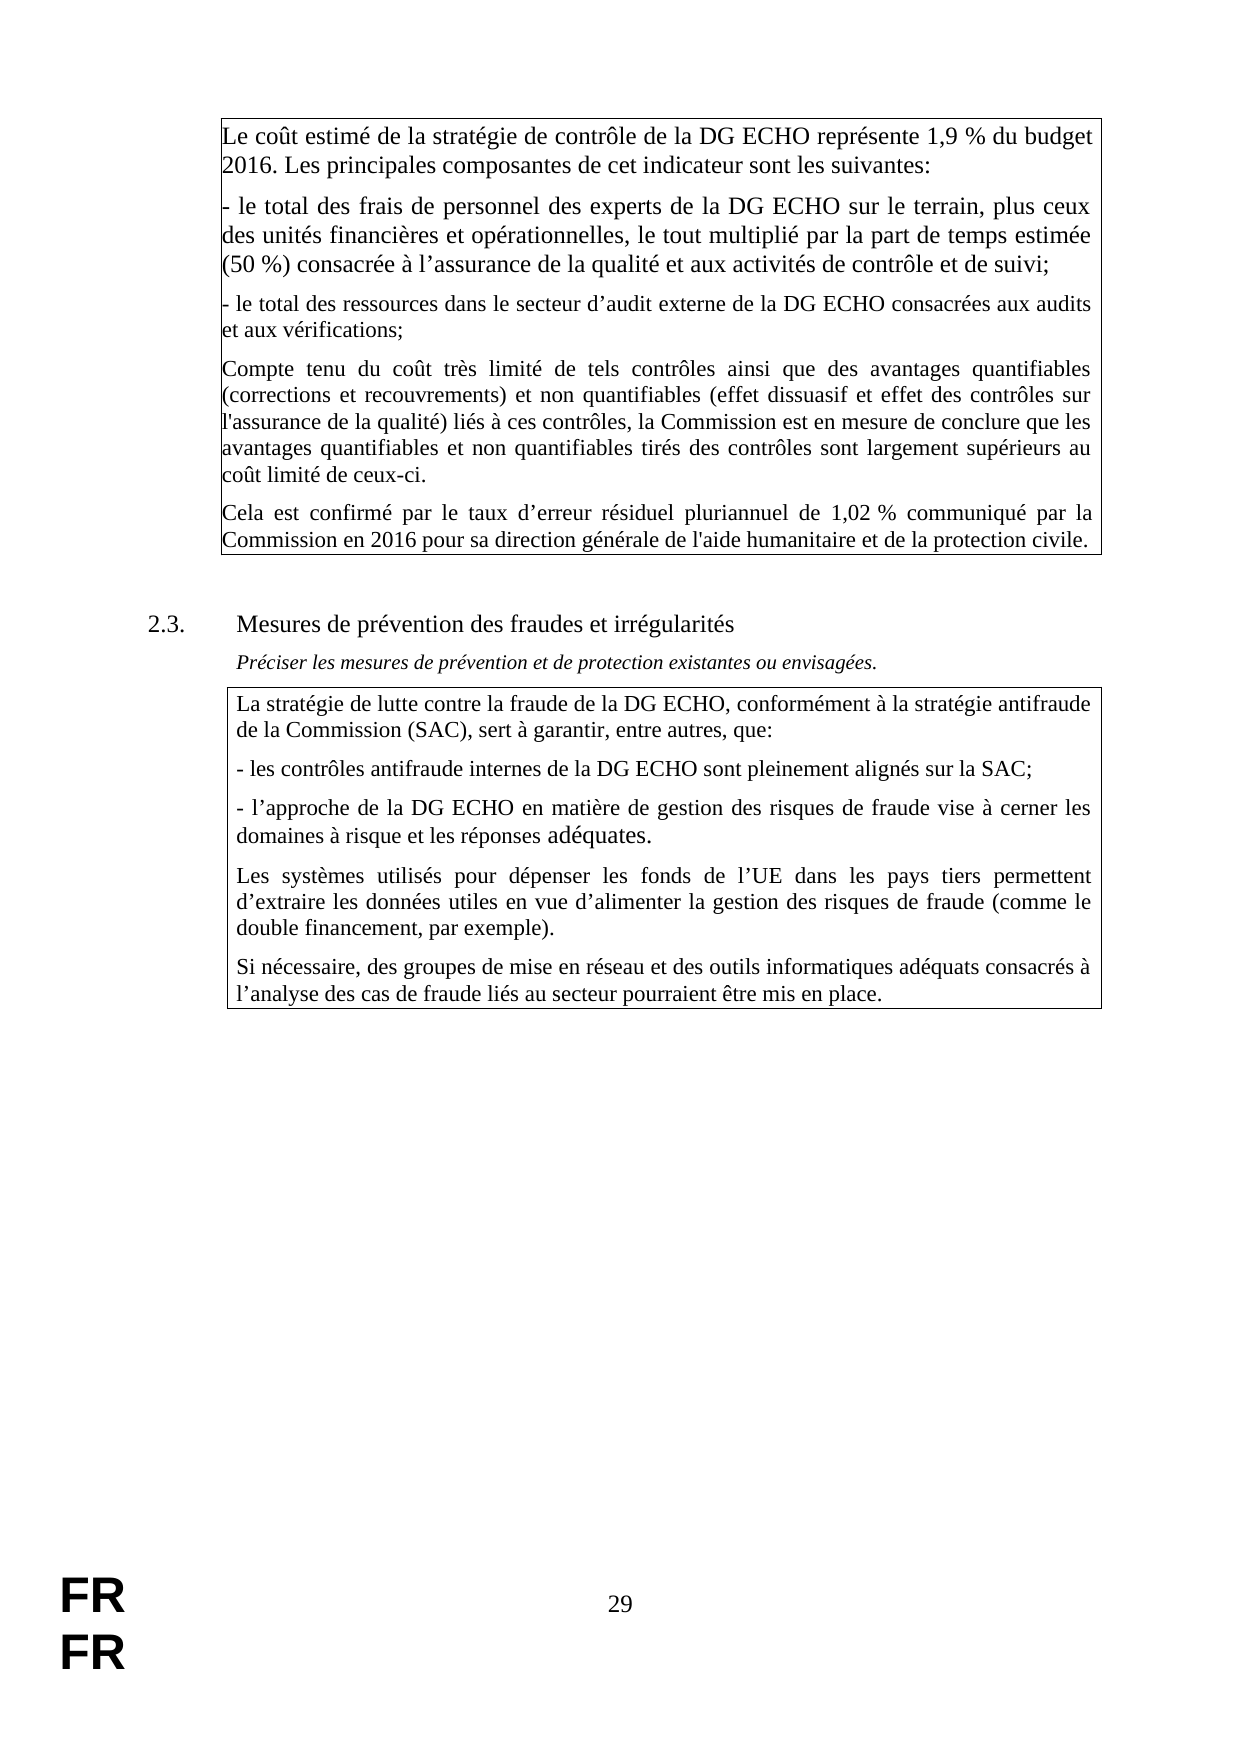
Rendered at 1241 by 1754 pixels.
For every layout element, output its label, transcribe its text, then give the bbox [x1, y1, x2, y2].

text Le coût estimé de la stratégie de contrôle de la DG ECHO représente 1,9 % du budget 2016. Les principales composantes de cet indicateur sont les suivantes: [222, 119, 1101, 179]
text 2.3. Mesures de prévention des fraudes et irrégularités [148, 609, 1092, 638]
text - le total des ressources dans le secteur d’audit externe de la DG ECHO consacrées aux audits et aux vérifications; [222, 287, 1101, 343]
text La stratégie de lutte contre la fraude de la DG ECHO, conformément à la stratégie antifraude de la Commission (SAC), sert à garantir, entre autres, que: [228, 688, 1101, 743]
text Préciser les mesures de prévention et de protection existantes ou envisagées. [236, 650, 1092, 674]
text Les systèmes utilisés pour dépenser les fonds de l’UE dans les pays tiers permettent d’extraire les données utiles en vue d’alimenter la gestion des risques de fraude (comme le double financement, par exemple). [228, 858, 1101, 941]
text Cela est confirmé par le taux d’erreur résiduel pluriannuel de 1,02 % communiqué par la Commission en 2016 pour sa direction générale de l'aide humanitaire et de la protection civile. [222, 496, 1101, 554]
text Compte tenu du coût très limité de tels contrôles ainsi que des avantages quantifiables (corrections et recouvrements) et non quantifiables (effet dissuasif et effet des contrôles sur l'assurance de la qualité) liés à ces contrôles, la Commission est en mesure de conclure que les avantages quantifiables et non quantifiables tirés des contrôles sont largement supérieurs au coût limité de ceux-ci. [222, 352, 1101, 487]
text - les contrôles antifraude internes de la DG ECHO sont pleinement alignés sur la SAC; [228, 752, 1101, 782]
text - l’approche de la DG ECHO en matière de gestion des risques de fraude vise à cerner les domaines à risque et les réponses adéquates. [228, 791, 1101, 849]
text Si nécessaire, des groupes de mise en réseau et des outils informatiques adéquats consacrés à l’analyse des cas de fraude liés au secteur pourraient être mis en place. [228, 950, 1101, 1008]
text - le total des frais de personnel des experts de la DG ECHO sur le terrain, plus ceux des unités financières et opérationnelles, le tout multiplié par la part de temps estimée (50 %) consacrée à l’assurance de la qualité et aux activités de contrôle et de suivi; [222, 188, 1101, 277]
